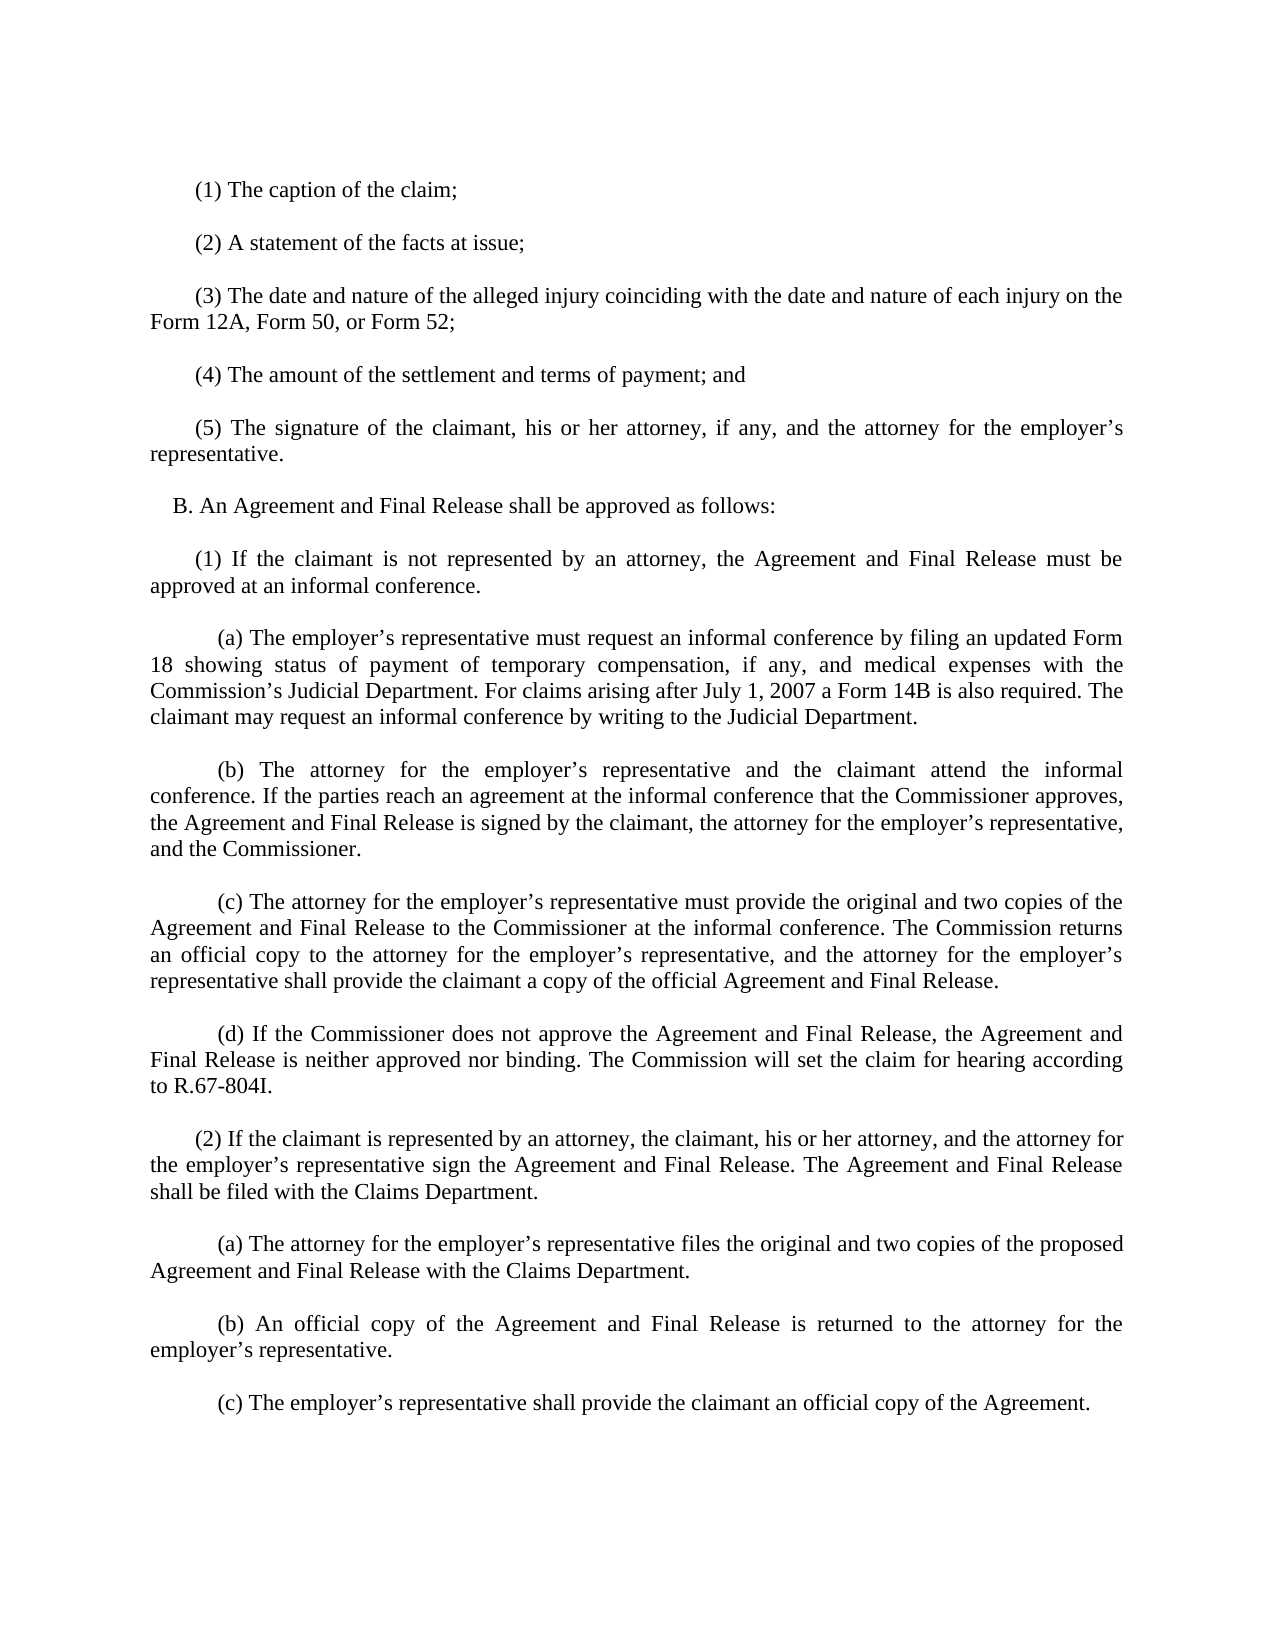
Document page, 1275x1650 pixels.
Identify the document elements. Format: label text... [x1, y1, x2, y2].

text (4) The amount of the settlement and terms of payment; and [150, 361, 1125, 387]
text (3) The date and nature of the alleged injury coinciding with the date and nature of each injury on the Form 12A, Form 50, or Form 52; [150, 282, 1125, 334]
text (d) If the Commissioner does not approve the Agreement and Final Release, the Agreement and Final Release is neither approved nor binding. The Commission will set the claim for hearing according to R.67-804I. [150, 1020, 1125, 1099]
text (1) The caption of the claim; [150, 176, 1125, 203]
text B. An Agreement and Final Release shall be approved as follows: [150, 493, 1125, 519]
text (c) The attorney for the employer’s representative must provide the original and two copies of the Agreement and Final Release to the Commissioner at the informal conference. The Commission returns an official copy to the attorney for the employer’s representative, and the attorney for the employer’s representative shall provide the claimant a copy of the official Agreement and Final Release. [150, 888, 1125, 993]
text (b) The attorney for the employer’s representative and the claimant attend the informal conference. If the parties reach an agreement at the informal conference that the Commissioner approves, the Agreement and Final Release is signed by the claimant, the attorney for the employer’s representative, and the Commissioner. [150, 756, 1125, 862]
text (a) The employer’s representative must request an informal conference by filing an updated Form 18 showing status of payment of temporary compensation, if any, and medical expenses with the Commission’s Judicial Department. For claims arising after July 1, 2007 a Form 14B is also required. The claimant may request an informal conference by writing to the Judicial Department. [150, 624, 1125, 730]
text (c) The employer’s representative shall provide the claimant an official copy of the Agreement. [150, 1389, 1125, 1415]
text (b) An official copy of the Agreement and Final Release is returned to the attorney for the employer’s representative. [150, 1309, 1125, 1362]
text (1) If the claimant is not represented by an attorney, the Agreement and Final Release must be approved at an informal conference. [150, 545, 1125, 598]
text (2) A statement of the facts at issue; [150, 229, 1125, 255]
text (a) The attorney for the employer’s representative files the original and two copies of the proposed Agreement and Final Release with the Claims Department. [150, 1231, 1125, 1283]
text (2) If the claimant is represented by an attorney, the claimant, his or her attorney, and the attorney for the employer’s representative sign the Agreement and Final Release. The Agreement and Final Release shall be filed with the Claims Department. [150, 1125, 1125, 1204]
text (5) The signature of the claimant, his or her attorney, if any, and the attorney for the employer’s representative. [150, 413, 1125, 466]
